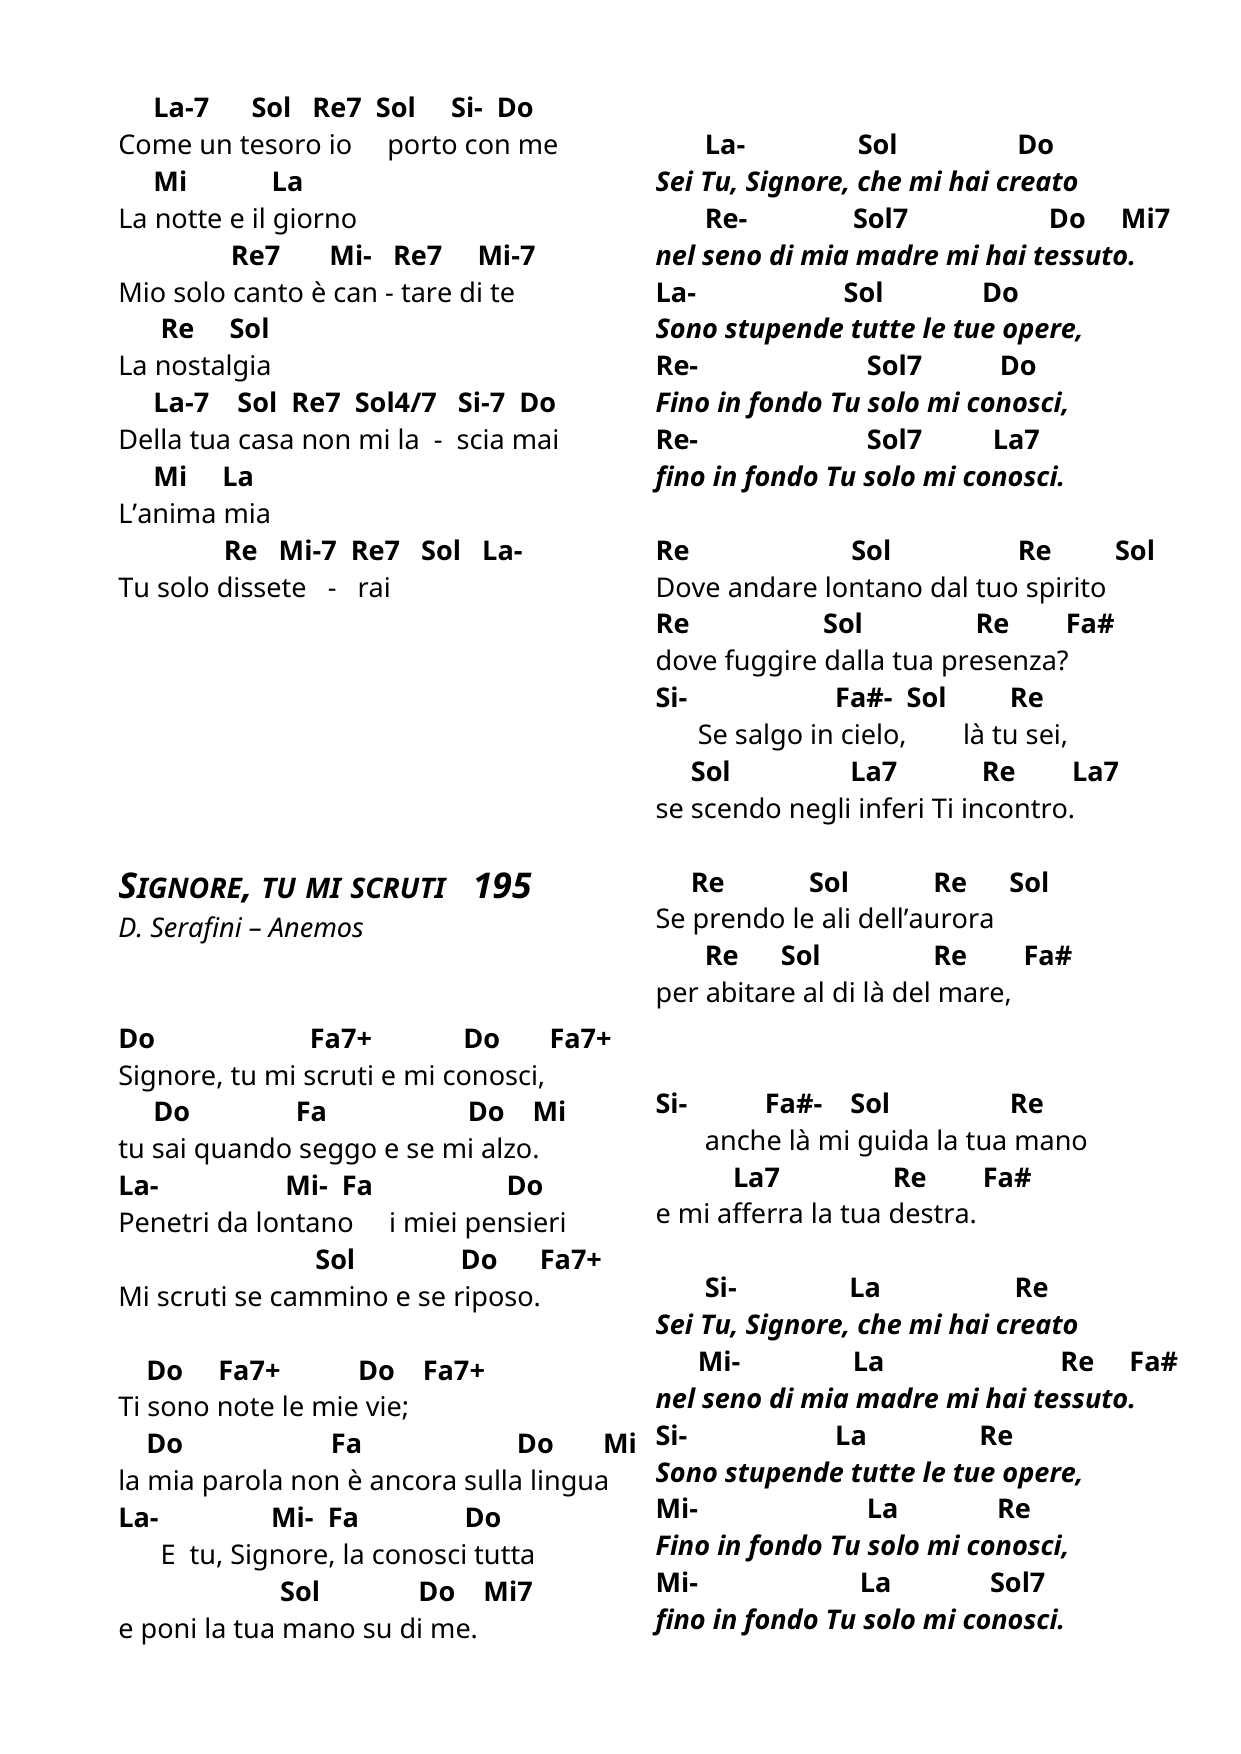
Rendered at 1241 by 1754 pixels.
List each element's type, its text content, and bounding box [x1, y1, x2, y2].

text Sono stupende tutte le tue opere, [655, 310, 1181, 347]
text Re Sol [118, 310, 644, 347]
text La-7 Sol Re7 Sol4/7 Si-7 Do [118, 384, 644, 421]
text E tu, Signore, la conosci tutta [118, 1535, 644, 1572]
text Mi La [118, 162, 644, 199]
text Si- Fa#- Sol Re [655, 679, 1181, 716]
text Do Fa Do Mi [118, 1425, 644, 1462]
text Re- Sol7 La7 [655, 421, 1181, 457]
text Sol Do Fa7+ [118, 1240, 644, 1277]
text Do Fa7+ Do Fa7+ [118, 1351, 644, 1388]
text Sei Tu, Signore, che mi hai creato [655, 162, 1181, 199]
subtitle D. Serafini – Anemos [118, 908, 577, 945]
text anche là mi guida la tua mano [655, 1121, 1181, 1158]
text Sei Tu, Signore, che mi hai creato [655, 1306, 1181, 1342]
text nel seno di mia madre mi hai tessuto. [655, 1379, 1181, 1416]
text e poni la tua mano su di me. [118, 1609, 644, 1646]
text Si- Fa#- Sol Re [655, 1084, 1181, 1121]
text L’anima mia [118, 494, 644, 531]
text Sol Do Mi7 [118, 1572, 644, 1609]
text Se salgo in cielo, là tu sei, [655, 716, 1181, 752]
text Re Mi-7 Re7 Sol La- [118, 531, 644, 568]
text Penetri da lontano i miei pensieri [118, 1203, 644, 1240]
text fino in fondo Tu solo mi conosci. [655, 1601, 1181, 1637]
text la mia parola non è ancora sulla lingua [118, 1462, 644, 1498]
text La notte e il giorno [118, 199, 644, 236]
text Mi- La Sol7 [655, 1564, 1181, 1601]
text La- Sol Do [655, 273, 1181, 310]
text Se prendo le ali dell’aurora [655, 900, 1181, 937]
text Do Fa Do Mi [118, 1093, 644, 1130]
text La7 Re Fa# [655, 1158, 1181, 1195]
text Dove andare lontano dal tuo spirito [655, 568, 1181, 605]
text Sol La7 Re La7 [655, 752, 1181, 789]
text Della tua casa non mi la - scia mai [118, 421, 644, 457]
text Re Sol Re Sol [655, 863, 1181, 900]
text La nostalgia [118, 347, 644, 384]
text se scendo negli inferi Ti incontro. [655, 789, 1181, 826]
text Ti sono note le mie vie; [118, 1388, 644, 1425]
text Signore, tu mi scruti e mi conosci, [118, 1056, 644, 1093]
text La- Sol Do [655, 126, 1181, 162]
text Mio solo canto è can - tare di te [118, 273, 644, 310]
text La-7 Sol Re7 Sol Si- Do [118, 89, 644, 126]
text nel seno di mia madre mi hai tessuto. [655, 236, 1181, 273]
text Si- La Re [655, 1269, 1181, 1306]
text Mi scruti se cammino e se riposo. [118, 1277, 644, 1314]
text tu sai quando seggo e se mi alzo. [118, 1130, 644, 1167]
text Mi La [118, 457, 644, 494]
text Fino in fondo Tu solo mi conosci, [655, 384, 1181, 421]
text dove fuggire dalla tua presenza? [655, 642, 1181, 679]
text Re- Sol7 Do Mi7 [655, 199, 1181, 236]
text Fino in fondo Tu solo mi conosci, [655, 1527, 1181, 1564]
text Re Sol Re Fa# [655, 937, 1181, 974]
subtitle Signore, tu mi scruti 195 [118, 860, 644, 908]
text Re- Sol7 Do [655, 347, 1181, 384]
text La- Mi- Fa Do [118, 1167, 644, 1203]
text Sono stupende tutte le tue opere, [655, 1453, 1181, 1490]
text per abitare al di là del mare, [655, 974, 1181, 1011]
text e mi afferra la tua destra. [655, 1195, 1181, 1232]
text Mi- La Re [655, 1490, 1181, 1527]
text La- Mi- Fa Do [118, 1498, 644, 1535]
text fino in fondo Tu solo mi conosci. [655, 457, 1181, 494]
text Tu solo dissete - rai [118, 568, 644, 605]
text Do Fa7+ Do Fa7+ [118, 1019, 644, 1056]
text Re Sol Re Sol [655, 531, 1181, 568]
text Mi- La Re Fa# [655, 1342, 1181, 1379]
text Re7 Mi- Re7 Mi-7 [118, 236, 644, 273]
text Come un tesoro io porto con me [118, 126, 644, 162]
text Re Sol Re Fa# [655, 605, 1181, 642]
text Si- La Re [655, 1416, 1181, 1453]
